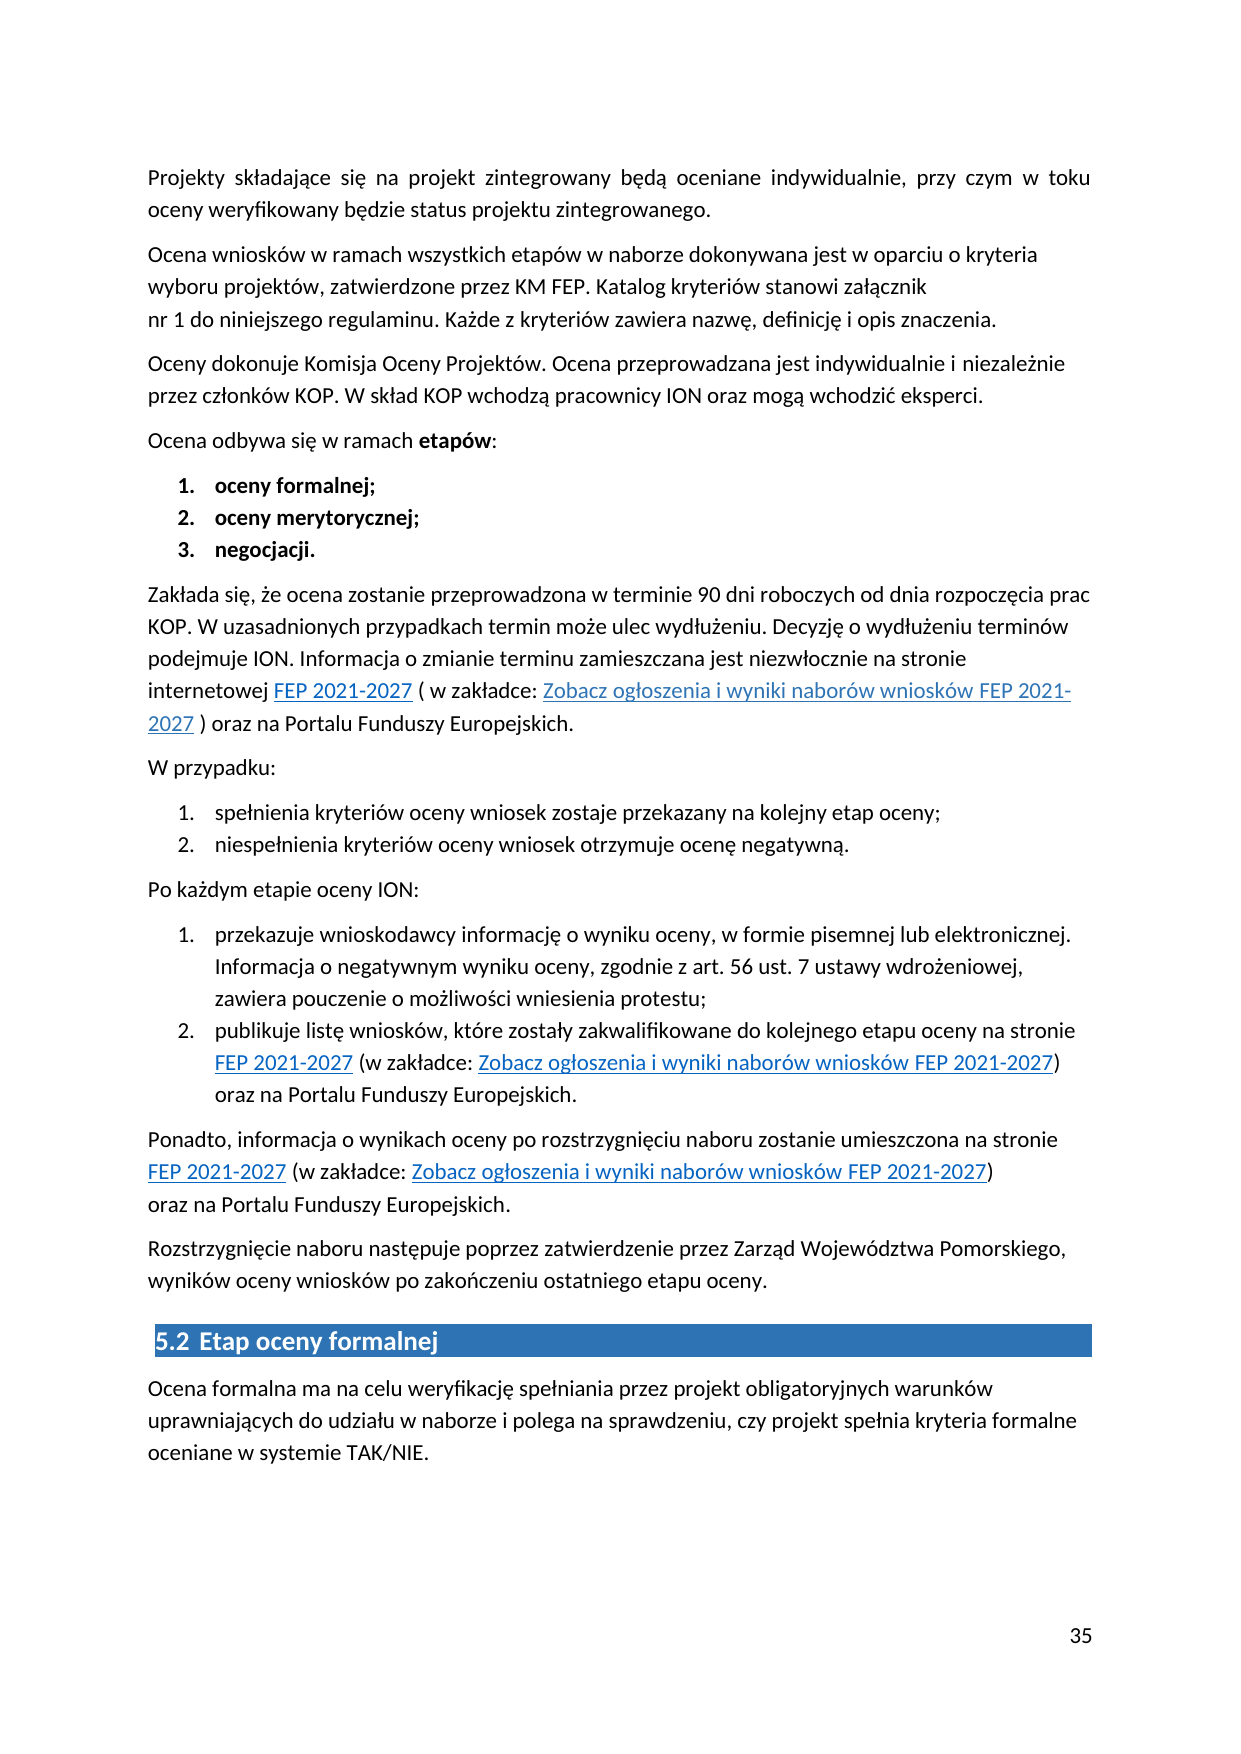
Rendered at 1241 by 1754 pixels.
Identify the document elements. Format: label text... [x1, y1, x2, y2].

list oceny merytorycznej; [177, 503, 1092, 531]
text Ocena formalna ma na celu weryfikację spełniania przez projekt obligatoryjnych warunków uprawniających do udziału w naborze i polega na sprawdzeniu, czy projekt spełnia kryteria formalne oceniane w systemie TAK/NIE. [148, 1374, 1092, 1467]
text Po każdym etapie oceny ION: [148, 875, 1092, 903]
text Zakłada się, że ocena zostanie przeprowadzona w terminie 90 dni roboczych od dnia rozpoczęcia prac KOP. W uzasadnionych przypadkach termin może ulec wydłużeniu. Decyzję o wydłużeniu terminów podejmuje ION. Informacja o zmianie terminu zamieszczana jest niezwłocznie na stronie internetowej FEP 2021-2027 ( w zakładce: Zobacz ogłoszenia i wyniki naborów wniosków FEP 2021-2027 ) oraz na Portalu Funduszy Europejskich. [148, 580, 1092, 737]
subtitle Etap oceny formalnej [155, 1324, 1092, 1357]
text Ocena odbywa się w ramach etapów: [148, 426, 1092, 454]
list przekazuje wnioskodawcy informację o wyniku oceny, w formie pisemnej lub elektronicznej. Informacja o negatywnym wyniku oceny, zgodnie z art. 56 ust. 7 ustawy wdrożeniowej, zawiera pouczenie o możliwości wniesienia protestu; [177, 920, 1092, 1012]
text Projekty składające się na projekt zintegrowany będą oceniane indywidualnie, przy czym w toku oceny weryfikowany będzie status projektu zintegrowanego. [148, 163, 1092, 224]
text Ocena wniosków w ramach wszystkich etapów w naborze dokonywana jest w oparciu o kryteria wyboru projektów, zatwierdzone przez KM FEP. Katalog kryteriów stanowi załącznik nr 1 do niniejszego regulaminu. Każde z kryteriów zawiera nazwę, definicję i opis znaczenia. [148, 240, 1092, 333]
list publikuje listę wniosków, które zostały zakwalifikowane do kolejnego etapu oceny na stronie FEP 2021-2027 (w zakładce: Zobacz ogłoszenia i wyniki naborów wniosków FEP 2021-2027) oraz na Portalu Funduszy Europejskich. [177, 1016, 1092, 1109]
text Ponadto, informacja o wynikach oceny po rozstrzygnięciu naboru zostanie umieszczona na stronie FEP 2021-2027 (w zakładce: Zobacz ogłoszenia i wyniki naborów wniosków FEP 2021-2027) oraz na Portalu Funduszy Europejskich. [148, 1125, 1092, 1218]
text Rozstrzygnięcie naboru następuje poprzez zatwierdzenie przez Zarząd Województwa Pomorskiego, wyników oceny wniosków po zakończeniu ostatniego etapu oceny. [148, 1234, 1092, 1294]
text Oceny dokonuje Komisja Oceny Projektów. Ocena przeprowadzana jest indywidualnie i niezależnie przez członków KOP. W skład KOP wchodzą pracownicy ION oraz mogą wchodzić eksperci. [148, 349, 1092, 409]
list spełnienia kryteriów oceny wniosek zostaje przekazany na kolejny etap oceny; [177, 798, 1092, 826]
list negocjacji. [177, 535, 1092, 563]
list oceny formalnej; [177, 471, 1092, 499]
text W przypadku: [148, 753, 1092, 781]
list niespełnienia kryteriów oceny wniosek otrzymuje ocenę negatywną. [177, 830, 1092, 858]
